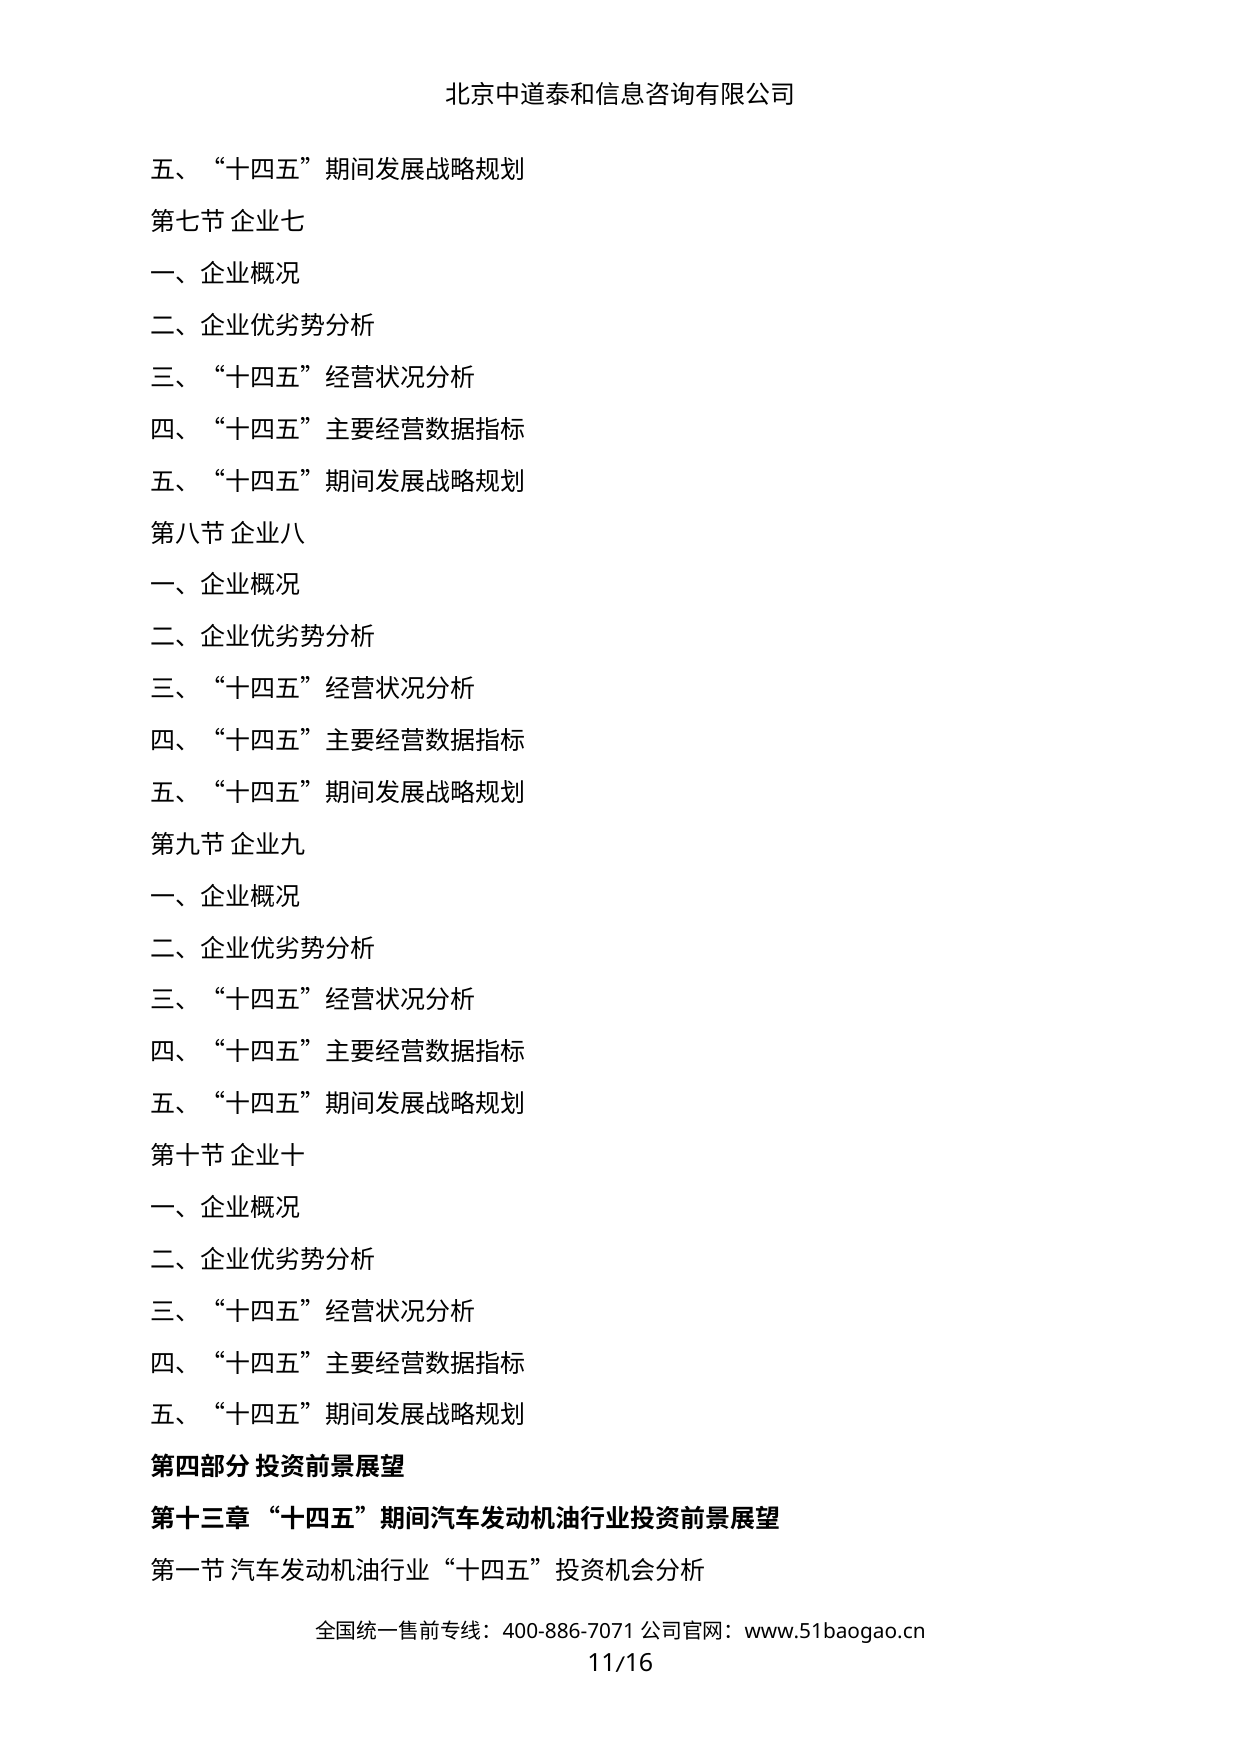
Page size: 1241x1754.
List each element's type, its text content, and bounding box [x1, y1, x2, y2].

text 一、企业概况 [150, 565, 1090, 601]
text 第一节 汽车发动机油行业“十四五”投资机会分析 [150, 1551, 1090, 1587]
text 第八节 企业八 [150, 513, 1090, 549]
text 三、“十四五”经营状况分析 [150, 1291, 1090, 1327]
text 五、“十四五”期间发展战略规划 [150, 150, 1090, 186]
text 五、“十四五”期间发展战略规划 [150, 772, 1090, 809]
text 四、“十四五”主要经营数据指标 [150, 1032, 1090, 1068]
text 四、“十四五”主要经营数据指标 [150, 409, 1090, 446]
text 三、“十四五”经营状况分析 [150, 980, 1090, 1016]
text 一、企业概况 [150, 254, 1090, 290]
text 五、“十四五”期间发展战略规划 [150, 461, 1090, 497]
text 四、“十四五”主要经营数据指标 [150, 1343, 1090, 1379]
text 第九节 企业九 [150, 824, 1090, 861]
text 一、企业概况 [150, 876, 1090, 912]
text 第十节 企业十 [150, 1136, 1090, 1172]
text 第十三章 “十四五”期间汽车发动机油行业投资前景展望 [150, 1499, 1090, 1535]
text 二、企业优劣势分析 [150, 1239, 1090, 1276]
text 四、“十四五”主要经营数据指标 [150, 721, 1090, 757]
text 一、企业概况 [150, 1187, 1090, 1224]
text 三、“十四五”经营状况分析 [150, 357, 1090, 394]
text 三、“十四五”经营状况分析 [150, 669, 1090, 705]
text 二、企业优劣势分析 [150, 306, 1090, 342]
text 第七节 企业七 [150, 202, 1090, 238]
text 二、企业优劣势分析 [150, 928, 1090, 964]
text 二、企业优劣势分析 [150, 617, 1090, 653]
text 五、“十四五”期间发展战略规划 [150, 1395, 1090, 1431]
text 五、“十四五”期间发展战略规划 [150, 1084, 1090, 1120]
text 第四部分 投资前景展望 [150, 1447, 1090, 1483]
